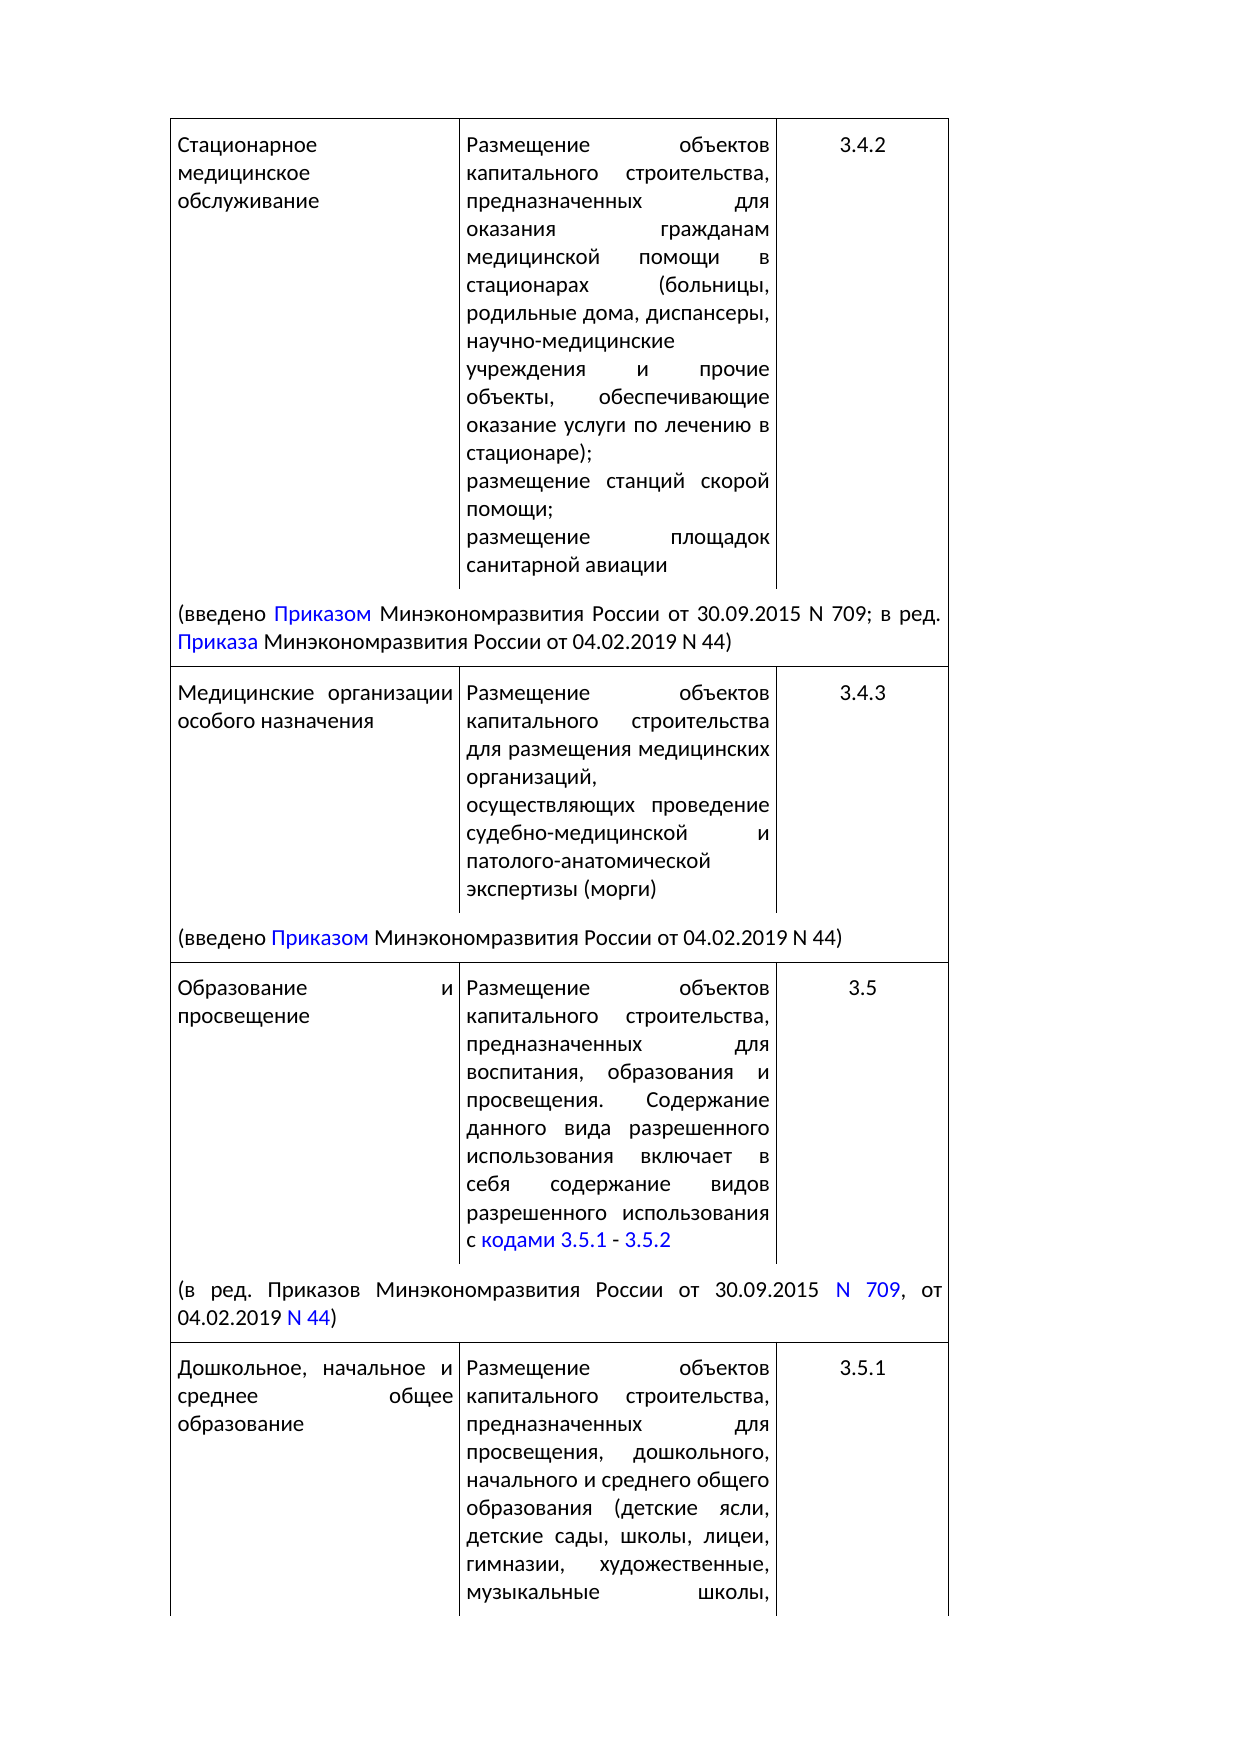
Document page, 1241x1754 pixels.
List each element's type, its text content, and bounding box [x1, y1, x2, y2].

table_cell 3.5.1 [777, 1343, 948, 1616]
table_cell Размещение объектов капитального строительства, предназначенных для воспитания, образования и просвещения. Содержание данного вида разрешенного использования включает в себя содержание видов разрешенного использования с кодами 3.5.1 - 3.5.2 [460, 963, 776, 1264]
table_cell Образование и просвещение [171, 963, 459, 1264]
table_cell Стационарное медицинское обслуживание [171, 119, 459, 589]
table_cell 3.4.2 [777, 119, 948, 589]
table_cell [171, 1343, 459, 1616]
table_cell Медицинские организации особого назначения [171, 667, 459, 912]
table_cell 3.4.3 [777, 667, 948, 912]
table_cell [460, 1343, 776, 1616]
table_cell (в ред. Приказов Минэкономразвития России от 30.09.2015 N 709, от 04.02.2019 N 44) [171, 1264, 948, 1342]
table_cell Размещение объектов капитального строительства для размещения медицинских организаций, осуществляющих проведение судебно-медицинской и патолого-анатомической экспертизы (морги) [460, 667, 776, 912]
table_cell (введено Приказом Минэкономразвития России от 30.09.2015 N 709; в ред. Приказа Минэкономразвития России от 04.02.2019 N 44) [171, 589, 948, 666]
table_cell (введено Приказом Минэкономразвития России от 04.02.2019 N 44) [171, 913, 948, 962]
table_cell Размещение объектов капитального строительства, предназначенных для оказания гражданам медицинской помощи в стационарах (больницы, родильные дома, диспансеры, научно-медицинские учреждения и прочие объекты, обеспечивающие оказание услуги по лечению в стационаре); размещение станций скорой помощи; размещение площадок санитарной авиации [460, 119, 776, 589]
table_cell 3.5 [777, 963, 948, 1264]
